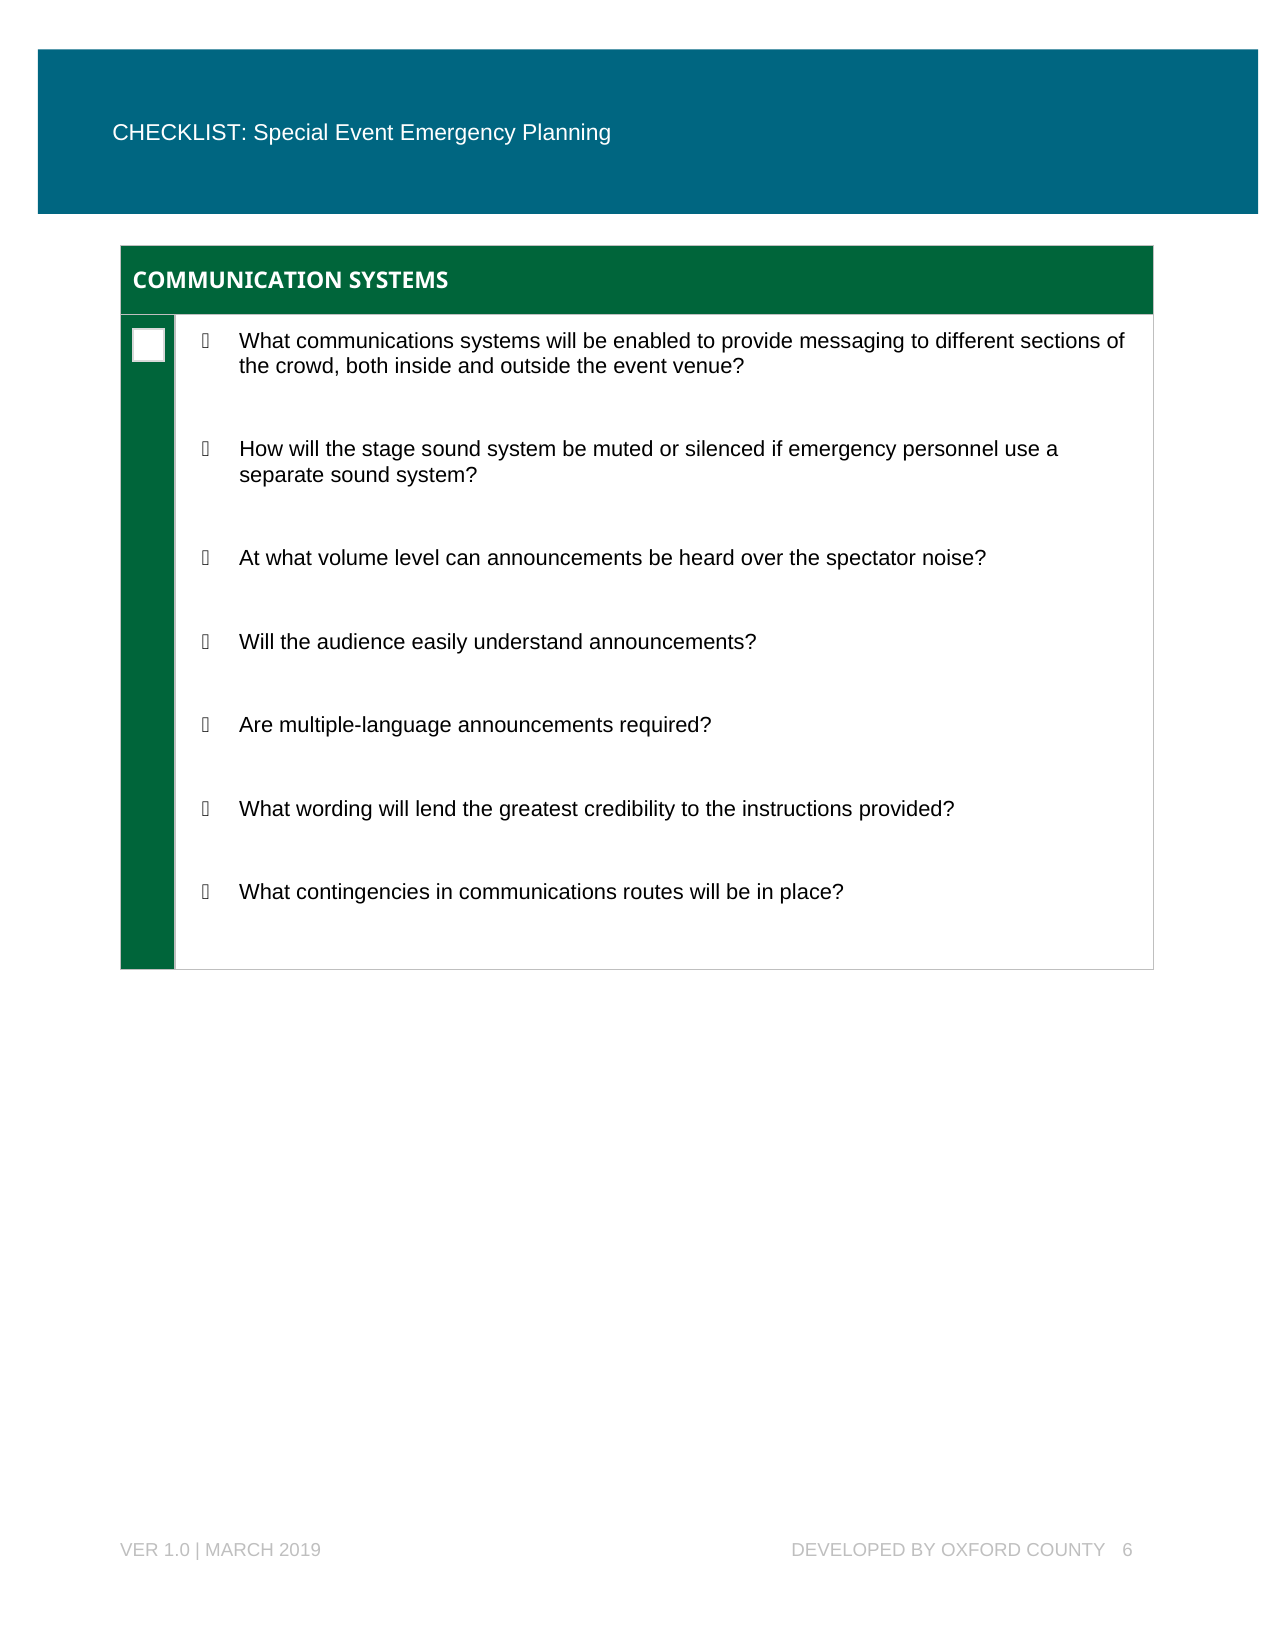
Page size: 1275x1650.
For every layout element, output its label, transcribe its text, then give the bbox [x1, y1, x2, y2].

table_header Communication Systems [121, 246, 1153, 314]
table_cell What communications systems will be enabled to provide messaging to different sections of the crowd, both inside and outside the event venue? How will the stage sound system be muted or silenced if emergency personnel use a separate sound system? At what volume level can announcements be heard over the spectator noise? Will the audience easily understand announcements? Are multiple-language announcements required? What wording will lend the greatest credibility to the instructions provided? What contingencies in communications routes will be in place? [176, 315, 1153, 969]
table_cell [121, 315, 174, 969]
